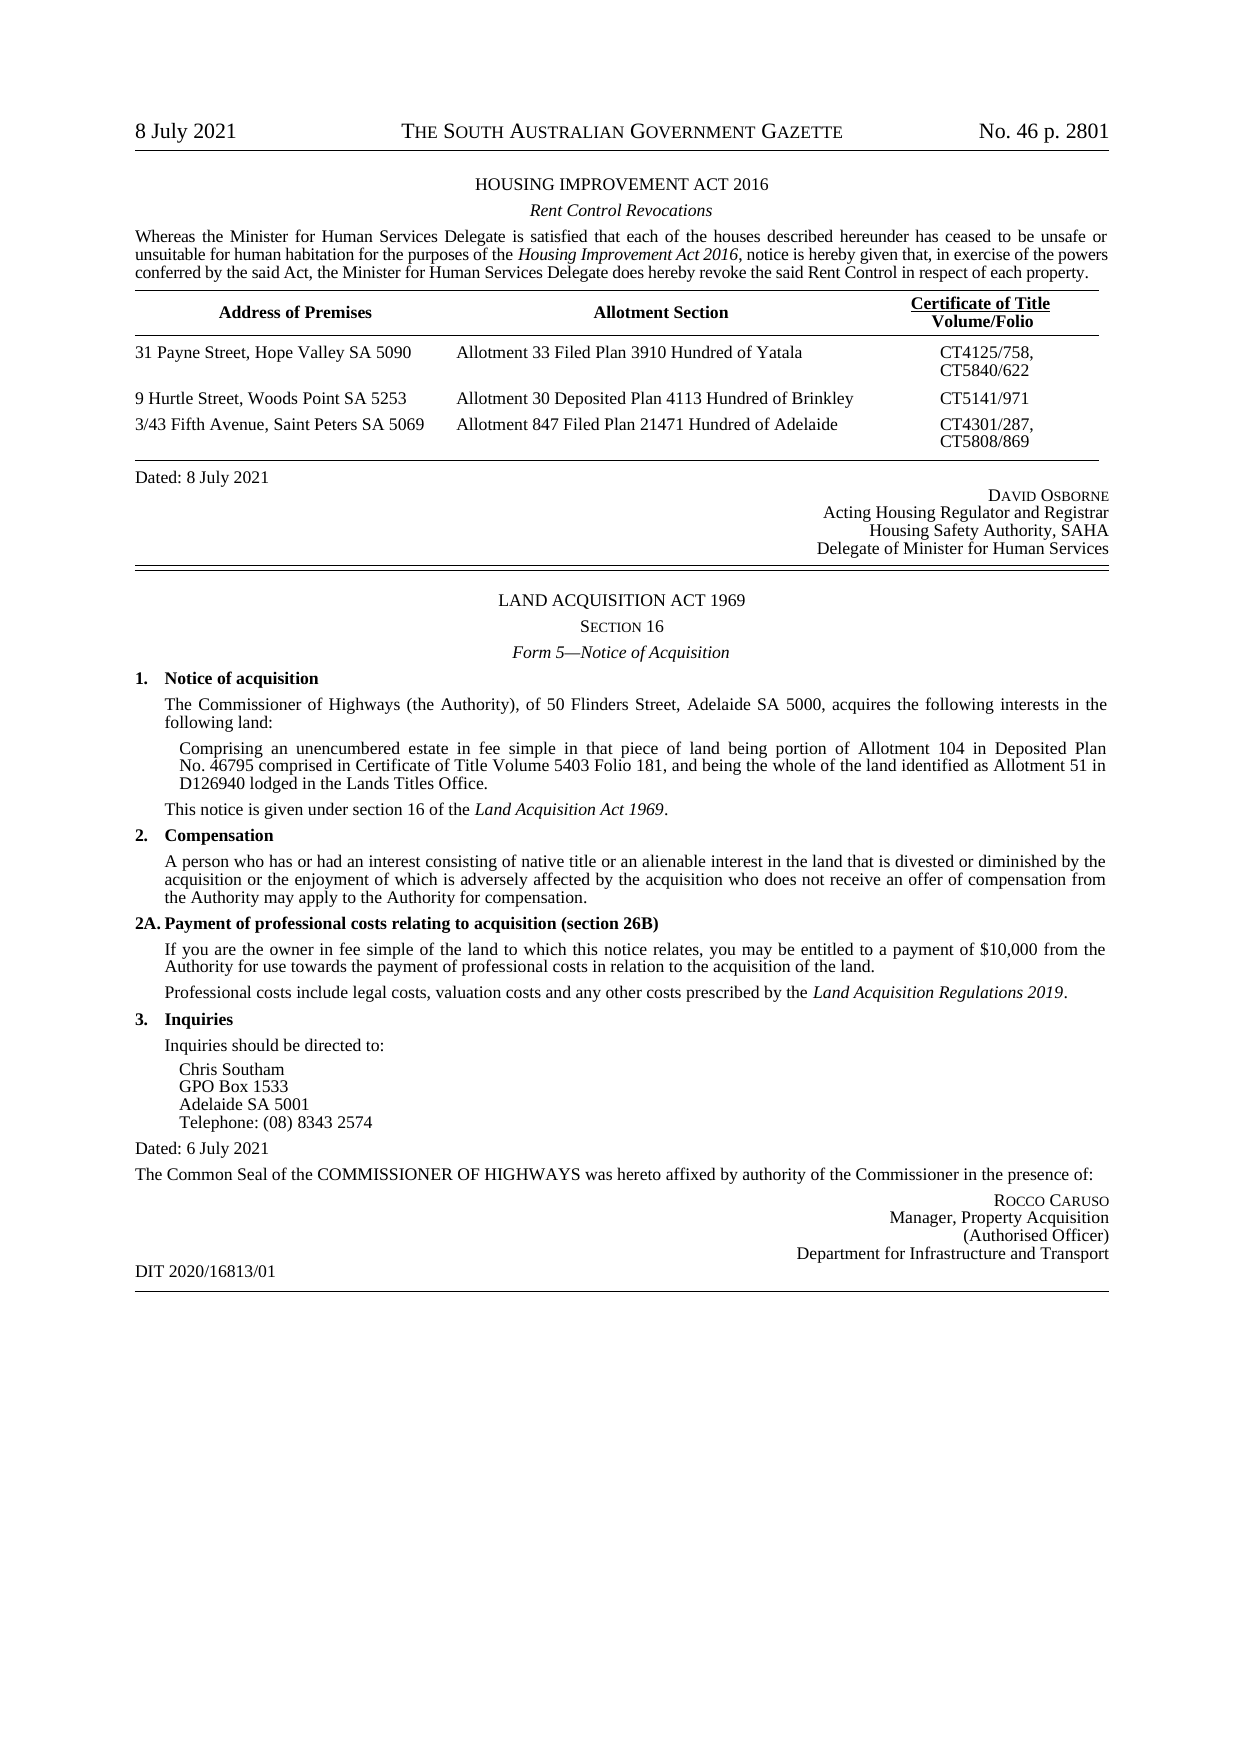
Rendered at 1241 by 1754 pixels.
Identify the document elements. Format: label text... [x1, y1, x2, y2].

table_cell CT4125/758, CT5840/622 [866, 336, 1099, 388]
text 2. Compensation [135, 827, 1109, 845]
text If you are the owner in fee simple of the land to which this notice relates, you may be entitled to a payment of $10,000 from the Authority for use towards the payment of professional costs in relation to the acquisition of the land. [164, 941, 1109, 976]
table_cell 31 Payne Street, Hope Valley SA 5090 [135, 336, 456, 388]
text 2A. Payment of professional costs relating to acquisition (section 26B) [135, 915, 1109, 933]
text Dated: 6 July 2021 [135, 1140, 1109, 1158]
text GPO Box 1533 [179, 1078, 1109, 1096]
table_cell 9 Hurtle Street, Woods Point SA 5253 [135, 388, 456, 416]
text 1. Notice of acquisition [135, 670, 1109, 688]
table_cell Allotment 30 Deposited Plan 4113 Hundred of Brinkley [456, 388, 866, 416]
text Inquiries should be directed to: [164, 1037, 1109, 1054]
text Form 5—Notice of Acquisition [135, 644, 1109, 662]
text The Common Seal of the COMMISSIONER OF HIGHWAYS was hereto affixed by authority of the Commissioner in the presence of: [135, 1166, 1109, 1184]
text 3. Inquiries [135, 1011, 1109, 1028]
text Housing Safety Authority, SAHA [135, 522, 1109, 540]
text Section 16 [135, 618, 1109, 636]
table_cell Allotment 33 Filed Plan 3910 Hundred of Yatala [456, 336, 866, 388]
table_cell 3/43 Fifth Avenue, Saint Peters SA 5069 [135, 416, 456, 460]
table_cell CT4301/287, CT5808/869 [866, 416, 1099, 460]
text Dated: 8 July 2021 [135, 469, 1109, 487]
text Adelaide SA 5001 [179, 1096, 1109, 1114]
table_header Allotment Section [456, 291, 866, 335]
text DIT 2020/16813/01 [135, 1263, 1109, 1281]
table_cell CT5141/971 [866, 388, 1099, 416]
text Acting Housing Regulator and Registrar [135, 504, 1109, 522]
text A person who has or had an interest consisting of native title or an alienable interest in the land that is divested or diminished by the acquisition or the enjoyment of which is adversely affected by the acquisition who does not receive an offer of compensation from the Authority may apply to the Authority for compensation. [164, 853, 1109, 907]
table_header Certificate of Title Volume/Folio [866, 291, 1099, 335]
text Department for Infrastructure and Transport [135, 1245, 1109, 1263]
text (Authorised Officer) [135, 1227, 1109, 1245]
subtitle Housing Improvement Act 2016 [135, 176, 1109, 194]
text Delegate of Minister for Human Services [135, 540, 1109, 558]
text Chris Southam [179, 1061, 1109, 1078]
text Whereas the Minister for Human Services Delegate is satisfied that each of the houses described hereunder has ceased to be unsafe or unsuitable for human habitation for the purposes of the Housing Improvement Act 2016, notice is hereby given that, in exercise of the powers conferred by the said Act, the Minister for Human Services Delegate does hereby revoke the said Rent Control in respect of each property. [135, 228, 1109, 282]
text Professional costs include legal costs, valuation costs and any other costs prescribed by the Land Acquisition Regulations 2019. [164, 985, 1109, 1002]
table_cell Allotment 847 Filed Plan 21471 Hundred of Adelaide [456, 416, 866, 460]
text Comprising an unencumbered estate in fee simple in that piece of land being portion of Allotment 104 in Deposited Plan No. 46795 comprised in Certificate of Title Volume 5403 Folio 181, and being the whole of the land identified as Allotment 51 in D126940 lodged in the Lands Titles Office. [179, 740, 1109, 793]
text Telephone: (08) 8343 2574 [179, 1114, 1109, 1132]
text The Commissioner of Highways (the Authority), of 50 Flinders Street, Adelaide SA 5000, acquires the following interests in the following land: [164, 696, 1109, 732]
text This notice is given under section 16 of the Land Acquisition Act 1969. [164, 801, 1109, 819]
text Manager, Property Acquisition [135, 1210, 1109, 1227]
table_header Address of Premises [135, 291, 456, 335]
text Rocco Caruso [135, 1192, 1109, 1210]
text David Osborne [135, 487, 1109, 504]
subtitle Land Acquisition Act 1969 [135, 592, 1109, 610]
text Rent Control Revocations [135, 202, 1109, 220]
